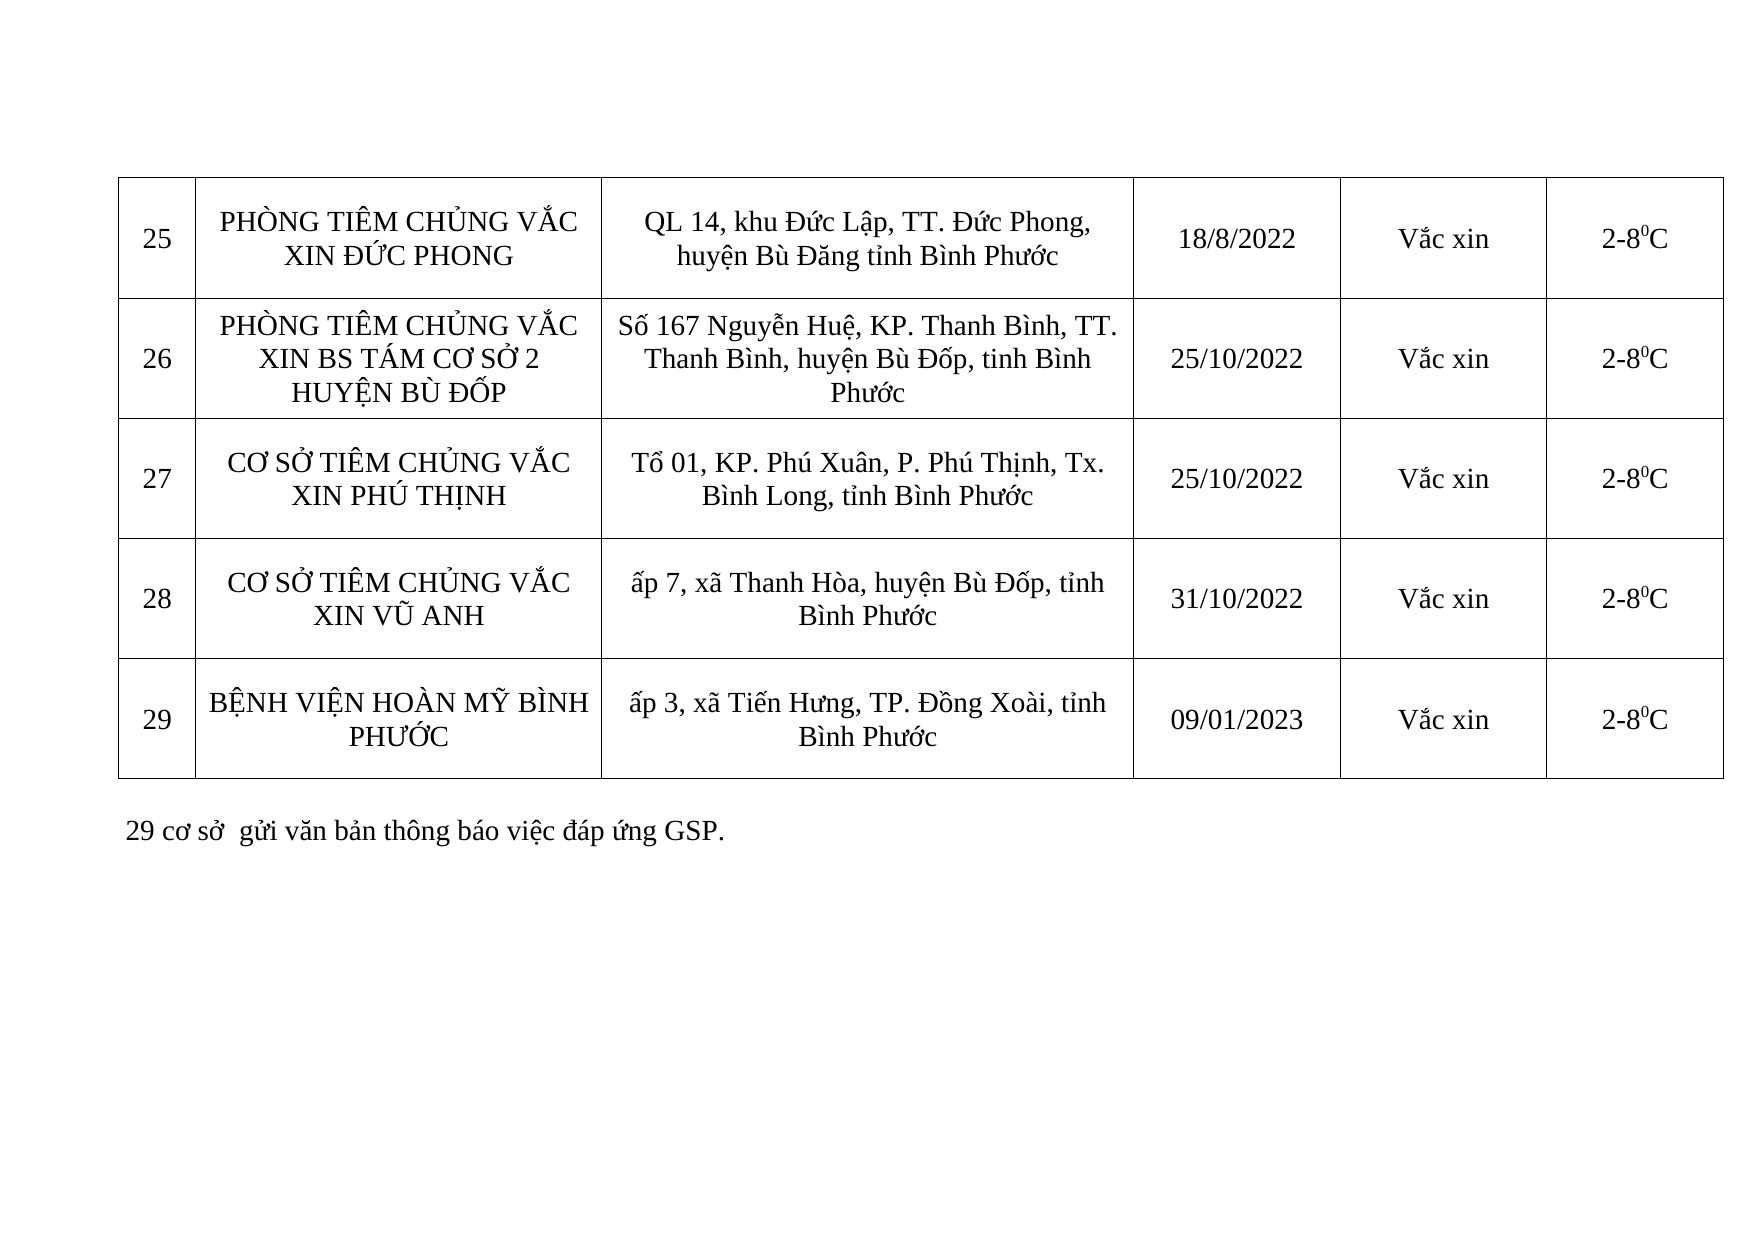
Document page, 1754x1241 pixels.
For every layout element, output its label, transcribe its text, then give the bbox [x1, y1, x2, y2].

table_cell 31/10/2022 [1134, 539, 1340, 658]
table_cell BỆNH VIỆN HOÀN MỸ BÌNH PHƯỚC [196, 659, 601, 778]
table_cell 29 [119, 659, 195, 778]
table_cell 28 [119, 539, 195, 658]
table_cell 25/10/2022 [1134, 419, 1340, 538]
table_cell 25 [119, 178, 195, 297]
table_cell 2-80C [1547, 539, 1723, 658]
table_cell ấp 7, xã Thanh Hòa, huyện Bù Đốp, tỉnh Bình Phước [602, 539, 1133, 658]
table_cell 2-80C [1547, 299, 1723, 418]
table_cell Vắc xin [1341, 299, 1546, 418]
table_cell 09/01/2023 [1134, 659, 1340, 778]
table_cell Vắc xin [1341, 659, 1546, 778]
table_cell 18/8/2022 [1134, 178, 1340, 297]
table_cell CƠ SỞ TIÊM CHỦNG VẮC XIN VŨ ANH [196, 539, 601, 658]
table_cell ấp 3, xã Tiến Hưng, TP. Đồng Xoài, tỉnh Bình Phước [602, 659, 1133, 778]
table_cell Tổ 01, KP. Phú Xuân, P. Phú Thịnh, Tx. Bình Long, tỉnh Bình Phước [602, 419, 1133, 538]
table_cell 2-80C [1547, 419, 1723, 538]
table_cell 25/10/2022 [1134, 299, 1340, 418]
table_cell 26 [119, 299, 195, 418]
table_cell CƠ SỞ TIÊM CHỦNG VẮC XIN PHÚ THỊNH [196, 419, 601, 538]
table_cell PHÒNG TIÊM CHỦNG VẮC XIN ĐỨC PHONG [196, 178, 601, 297]
table_cell Vắc xin [1341, 419, 1546, 538]
table_cell Vắc xin [1341, 178, 1546, 297]
table_cell QL 14, khu Đức Lập, TT. Đức Phong, huyện Bù Đăng tỉnh Bình Phước [602, 178, 1133, 297]
table_cell 2-80C [1547, 659, 1723, 778]
table_cell PHÒNG TIÊM CHỦNG VẮC XIN BS TÁM CƠ SỞ 2 HUYỆN BÙ ĐỐP [196, 299, 601, 418]
table_cell Số 167 Nguyễn Huệ, KP. Thanh Bình, TT. Thanh Bình, huyện Bù Đốp, tinh Bình Phước [602, 299, 1133, 418]
text 29 cơ sở gửi văn bản thông báo việc đáp ứng GSP. [118, 813, 1636, 846]
table_cell Vắc xin [1341, 539, 1546, 658]
table_cell 2-80C [1547, 178, 1723, 297]
table_cell 27 [119, 419, 195, 538]
